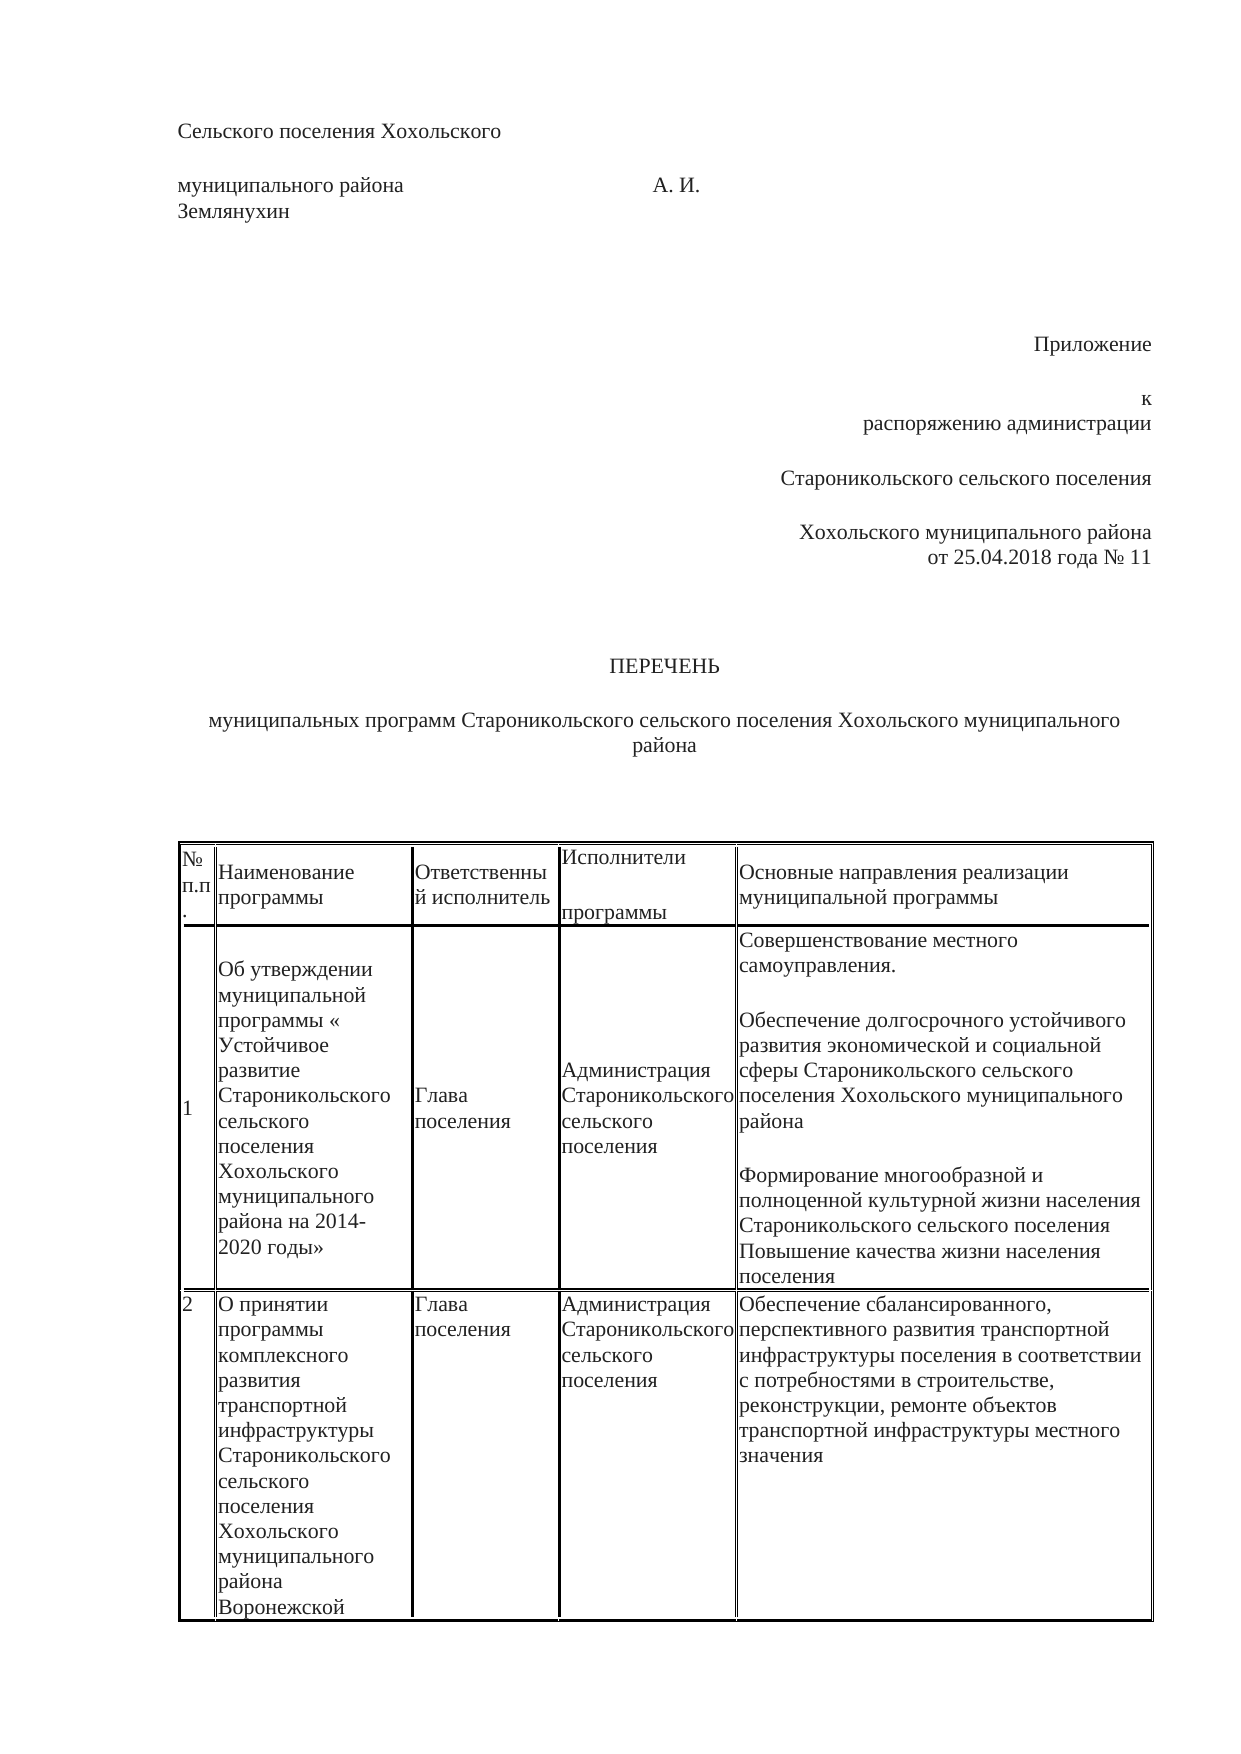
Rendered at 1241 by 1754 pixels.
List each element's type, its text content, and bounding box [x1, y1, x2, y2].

text муниципального района А. И. Землянухин [177, 172, 1152, 223]
text Сельского поселения Хохольского [177, 118, 1152, 143]
table_cell Глава поселения [414, 927, 558, 1288]
table_cell 2 [181, 1288, 216, 1619]
text муниципальных программ Староникольского сельского поселения Хохольского муниципального района [177, 707, 1152, 758]
text Приложение [177, 331, 1152, 356]
text ПЕРЕЧЕНЬ [177, 653, 1152, 678]
text Староникольского сельского поселения [177, 464, 1152, 490]
table_cell Об утверждении муниципальной программы « Устойчивое развитие Староникольского сельского поселения Хохольского муниципального района на 2014- 2020 годы» [217, 927, 411, 1288]
table_header Наименование программы [216, 845, 412, 924]
table_cell Администрация Староникольского сельского поселения [561, 927, 735, 1288]
table_header Ответственный исполнитель [412, 843, 559, 924]
table_header Исполнители программы [559, 845, 737, 924]
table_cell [737, 1288, 1151, 1619]
text к распоряжению администрации [177, 385, 1152, 435]
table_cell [216, 1292, 412, 1619]
table_cell Глава поселения [412, 1292, 559, 1619]
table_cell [559, 1292, 737, 1619]
table_header № п.п. [181, 845, 216, 924]
table_header Основные направления реализации муниципальной программы [737, 845, 1151, 924]
table_cell Совершенствование местного самоуправления. Обеспечение долгосрочного устойчивого развития экономической и социальной сферы Староникольского сельского поселения Хохольского муниципального района Формирование многообразной и полноценной культурной жизни населения Староникольского сельского поселения Повышение качества жизни населения поселения [738, 924, 1151, 1288]
text Хохольского муниципального района от 25.04.2018 года № 11 [177, 519, 1152, 569]
table_cell 1 [181, 924, 214, 1288]
